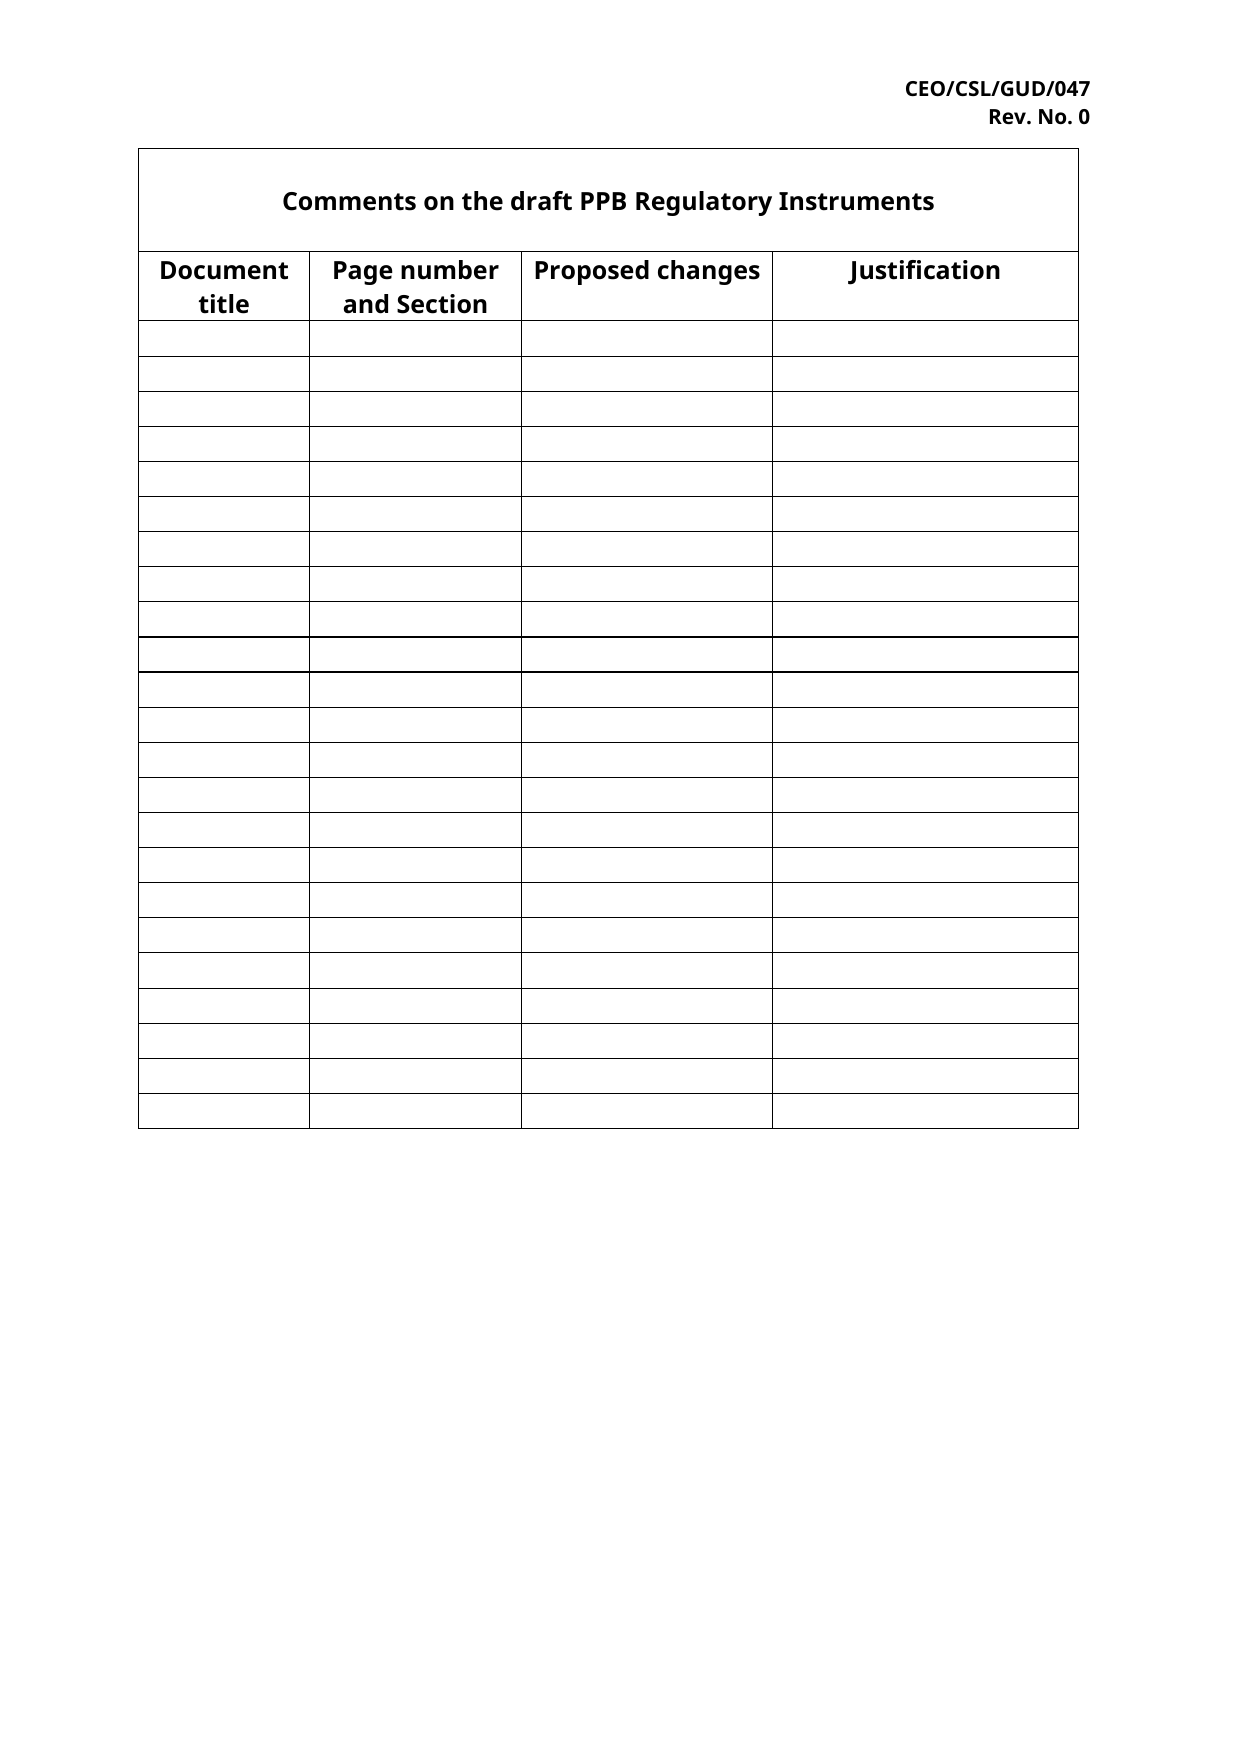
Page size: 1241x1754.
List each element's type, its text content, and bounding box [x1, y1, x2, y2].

table_cell [522, 357, 772, 391]
table_cell [522, 1024, 772, 1058]
table_cell [773, 883, 1078, 917]
table_cell [139, 778, 309, 812]
table_cell [139, 497, 309, 531]
table_cell [773, 1059, 1078, 1093]
table_cell [773, 532, 1078, 566]
table_cell [139, 989, 309, 1022]
table_cell [310, 567, 521, 601]
table_cell [773, 918, 1078, 952]
table_cell [773, 638, 1078, 671]
table_cell [522, 708, 772, 742]
table_cell [139, 708, 309, 742]
table_cell [310, 392, 521, 426]
table_cell [773, 497, 1078, 531]
table_cell [773, 848, 1078, 882]
table_cell [773, 743, 1078, 777]
table_cell [139, 1094, 309, 1128]
table_cell [310, 357, 521, 391]
table_cell [310, 743, 521, 777]
table_cell [522, 918, 772, 952]
table_cell [522, 427, 772, 461]
table_cell [139, 1059, 309, 1093]
table_cell [522, 392, 772, 426]
table_cell [522, 673, 772, 707]
table_cell [522, 567, 772, 601]
table_cell [139, 673, 309, 707]
table_cell [310, 602, 521, 636]
table_cell [310, 321, 521, 356]
table_cell [310, 918, 521, 952]
table_cell [522, 743, 772, 777]
table_cell [522, 1059, 772, 1093]
table_cell [139, 357, 309, 391]
table_cell [139, 427, 309, 461]
table_cell [139, 918, 309, 952]
table_cell [522, 321, 772, 356]
table_cell [310, 497, 521, 531]
table_cell [522, 497, 772, 531]
table_cell [139, 321, 309, 356]
table_cell [522, 1094, 772, 1128]
table_cell [522, 638, 772, 671]
table_cell [310, 883, 521, 917]
table_cell [522, 532, 772, 566]
table_cell [310, 638, 521, 671]
table_cell [773, 427, 1078, 461]
table_cell Proposed changes [522, 252, 772, 320]
table_cell [773, 392, 1078, 426]
table_cell [773, 778, 1078, 812]
table_cell [773, 813, 1078, 847]
table_cell [310, 778, 521, 812]
table_cell [522, 989, 772, 1022]
table_cell [139, 392, 309, 426]
table_cell [773, 1094, 1078, 1128]
table_cell [139, 567, 309, 601]
table_cell Page number and Section [310, 252, 521, 320]
table_cell [139, 1024, 309, 1058]
table_cell [773, 567, 1078, 601]
table_cell Justification [773, 252, 1078, 320]
table_cell [773, 1024, 1078, 1058]
table_cell [310, 848, 521, 882]
table_cell [310, 1094, 521, 1128]
table_cell Document title [139, 252, 309, 320]
table_cell [139, 532, 309, 566]
table_header Comments on the draft PPB Regulatory Instruments [139, 149, 1078, 251]
table_cell [310, 989, 521, 1022]
table_cell [310, 1059, 521, 1093]
table_cell [139, 848, 309, 882]
table_cell [310, 427, 521, 461]
table_cell [773, 989, 1078, 1022]
table_cell [310, 953, 521, 987]
table_cell [773, 708, 1078, 742]
table_cell [522, 462, 772, 496]
table_cell [773, 673, 1078, 707]
table_cell [139, 462, 309, 496]
table_cell [773, 462, 1078, 496]
table_cell [522, 883, 772, 917]
table_cell [310, 673, 521, 707]
table_cell [773, 321, 1078, 356]
table_cell [773, 602, 1078, 636]
table_cell [310, 813, 521, 847]
table_cell [139, 953, 309, 987]
table_cell [310, 462, 521, 496]
table_cell [139, 813, 309, 847]
table_cell [522, 602, 772, 636]
table_cell [522, 848, 772, 882]
table_cell [522, 953, 772, 987]
table_cell [773, 953, 1078, 987]
table_cell [310, 1024, 521, 1058]
table_cell [310, 708, 521, 742]
table_cell [522, 813, 772, 847]
table_cell [139, 743, 309, 777]
table_cell [522, 778, 772, 812]
table_cell [139, 638, 309, 671]
table_cell [310, 532, 521, 566]
table_cell [773, 357, 1078, 391]
table_cell [139, 883, 309, 917]
table_cell [139, 602, 309, 636]
